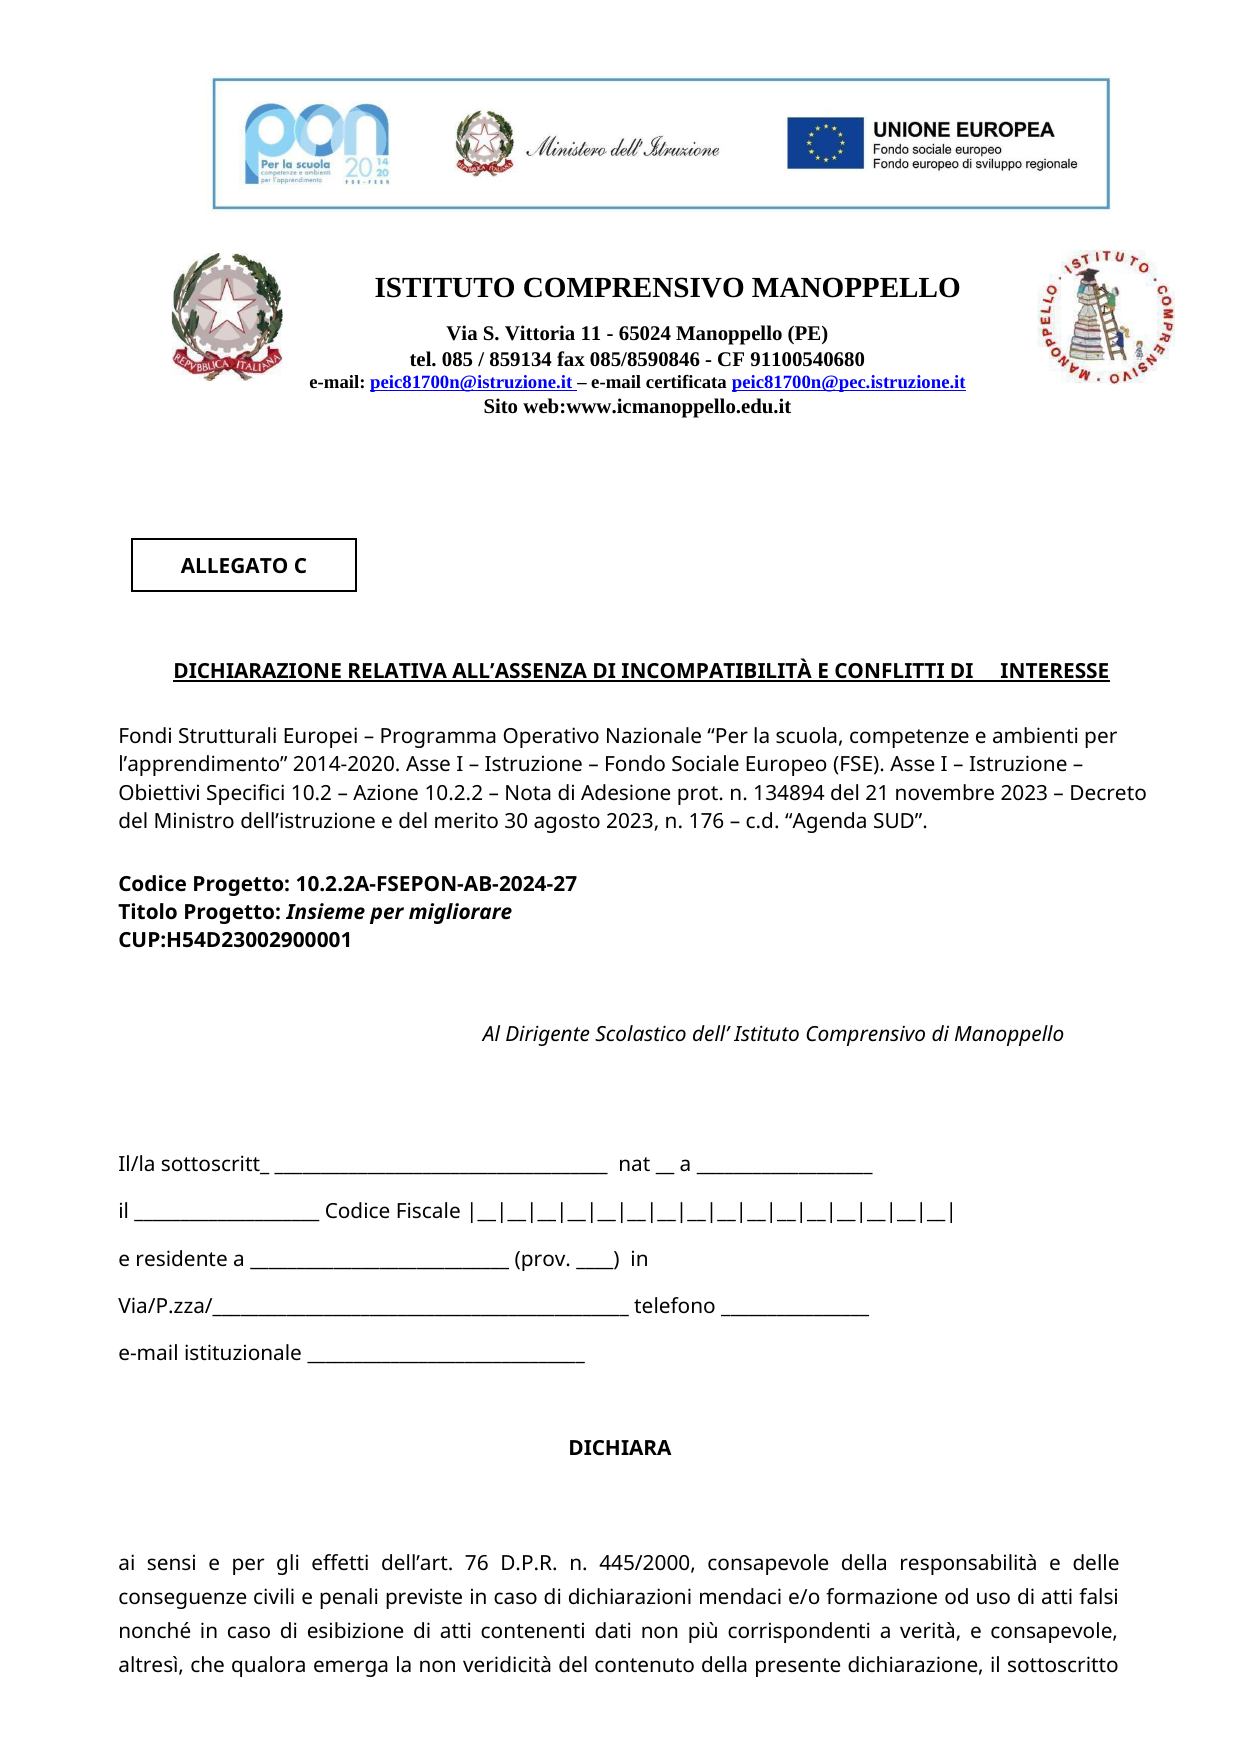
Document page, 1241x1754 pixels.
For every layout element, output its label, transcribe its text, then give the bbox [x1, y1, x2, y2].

text CUP:H54D23002900001 [118, 926, 1133, 954]
text e residente a ____________________________ (prov. ____) in [118, 1244, 1152, 1272]
picture [1037, 250, 1175, 385]
text ISTITUTO COMPRENSIVO MANOPPELLO [283, 270, 1037, 303]
text Codice Progetto: 10.2.2A-FSEPON-AB-2024-27 [118, 869, 1133, 897]
text Titolo Progetto: Insieme per migliorare [118, 897, 1133, 926]
table_header ALLEGATO C [133, 540, 355, 589]
text e-mail: peic81700n@istruzione.it – e-mail certificata peic81700n@pec.istruzione.it [179, 371, 1096, 393]
picture [171, 253, 283, 381]
text DICHIARAZIONE RELATIVA ALL’ASSENZA DI INCOMPATIBILITÀ E CONFLITTI DI INTERESSE [131, 656, 1152, 684]
text Via S. Vittoria 11 - 65024 Manoppello (PE) [283, 321, 1037, 345]
text DICHIARA [118, 1433, 1152, 1462]
text e-mail istituzionale ______________________________ [118, 1338, 1152, 1367]
text Via/P.zza/_____________________________________________ telefono ________________ [118, 1291, 1152, 1320]
text Sito web:www.icmanoppello.edu.it [179, 394, 1096, 418]
text Fondi Strutturali Europei – Programma Operativo Nazionale “Per la scuola, competenze e ambienti per l’apprendimento” 2014-2020. Asse I – Istruzione – Fondo Sociale Europeo (FSE). Asse I – Istruzione – Obiettivi Specifici 10.2 – Azione 10.2.2 – Nota di Adesione prot. n. 134894 del 21 novembre 2023 – Decreto del Ministro dell’istruzione e del merito 30 agosto 2023, n. 176 – c.d. “Agenda SUD”. [118, 721, 1152, 835]
text Il/la sottoscritt_ ____________________________________ nat __ a ___________________ [118, 1149, 1152, 1178]
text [118, 1548, 1121, 1678]
text tel. 085 / 859134 fax 085/8590846 - CF 91100540680 [283, 347, 1037, 371]
text il ____________________ Codice Fiscale |__|__|__|__|__|__|__|__|__|__|__|__|__|__|__|__| [118, 1197, 1152, 1225]
text Al Dirigente Scolastico dell’ Istituto Comprensivo di Manoppello [131, 1019, 1152, 1048]
picture [206, 76, 1112, 214]
